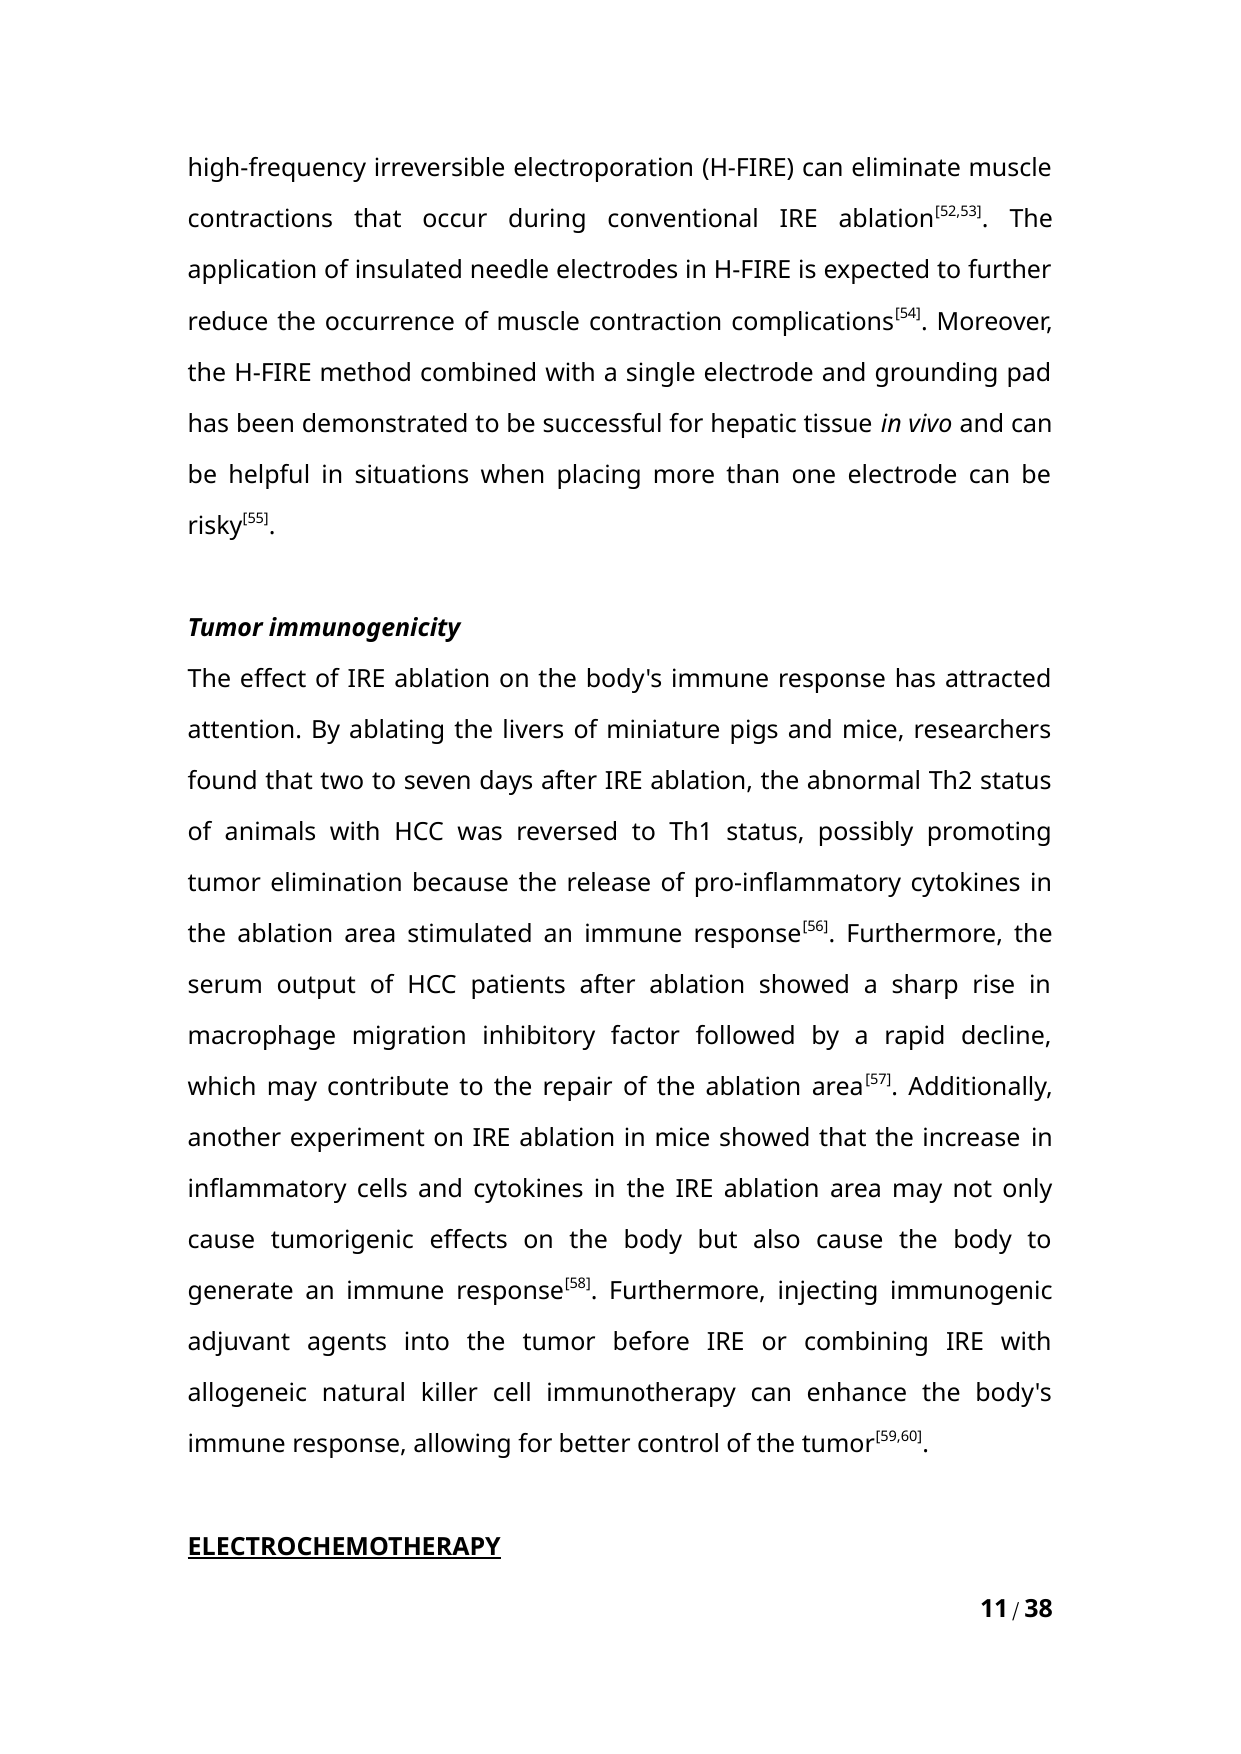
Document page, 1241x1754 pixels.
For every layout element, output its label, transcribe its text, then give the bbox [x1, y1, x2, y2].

text Tumor immunogenicity [187, 609, 1053, 643]
text The effect of IRE ablation on the body's immune response has attracted attention. By ablating the livers of miniature pigs and mice, researchers found that two to seven days after IRE ablation, the abnormal Th2 status of animals with HCC was reversed to Th1 status, possibly promoting tumor elimination because the release of pro-inflammatory cytokines in the ablation area stimulated an immune response[56]. Furthermore, the serum output of HCC patients after ablation showed a sharp rise in macrophage migration inhibitory factor followed by a rapid decline, which may contribute to the repair of the ablation area[57]. Additionally, another experiment on IRE ablation in mice showed that the increase in inflammatory cells and cytokines in the IRE ablation area may not only cause tumorigenic effects on the body but also cause the body to generate an immune response[58]. Furthermore, injecting immunogenic adjuvant agents into the tumor before IRE or combining IRE with allogeneic natural killer cell immunotherapy can enhance the body's immune response, allowing for better control of the tumor[59,60]. [187, 660, 1053, 1460]
text ELECTROCHEMOTHERAPY [187, 1528, 1053, 1562]
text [187, 150, 1053, 541]
